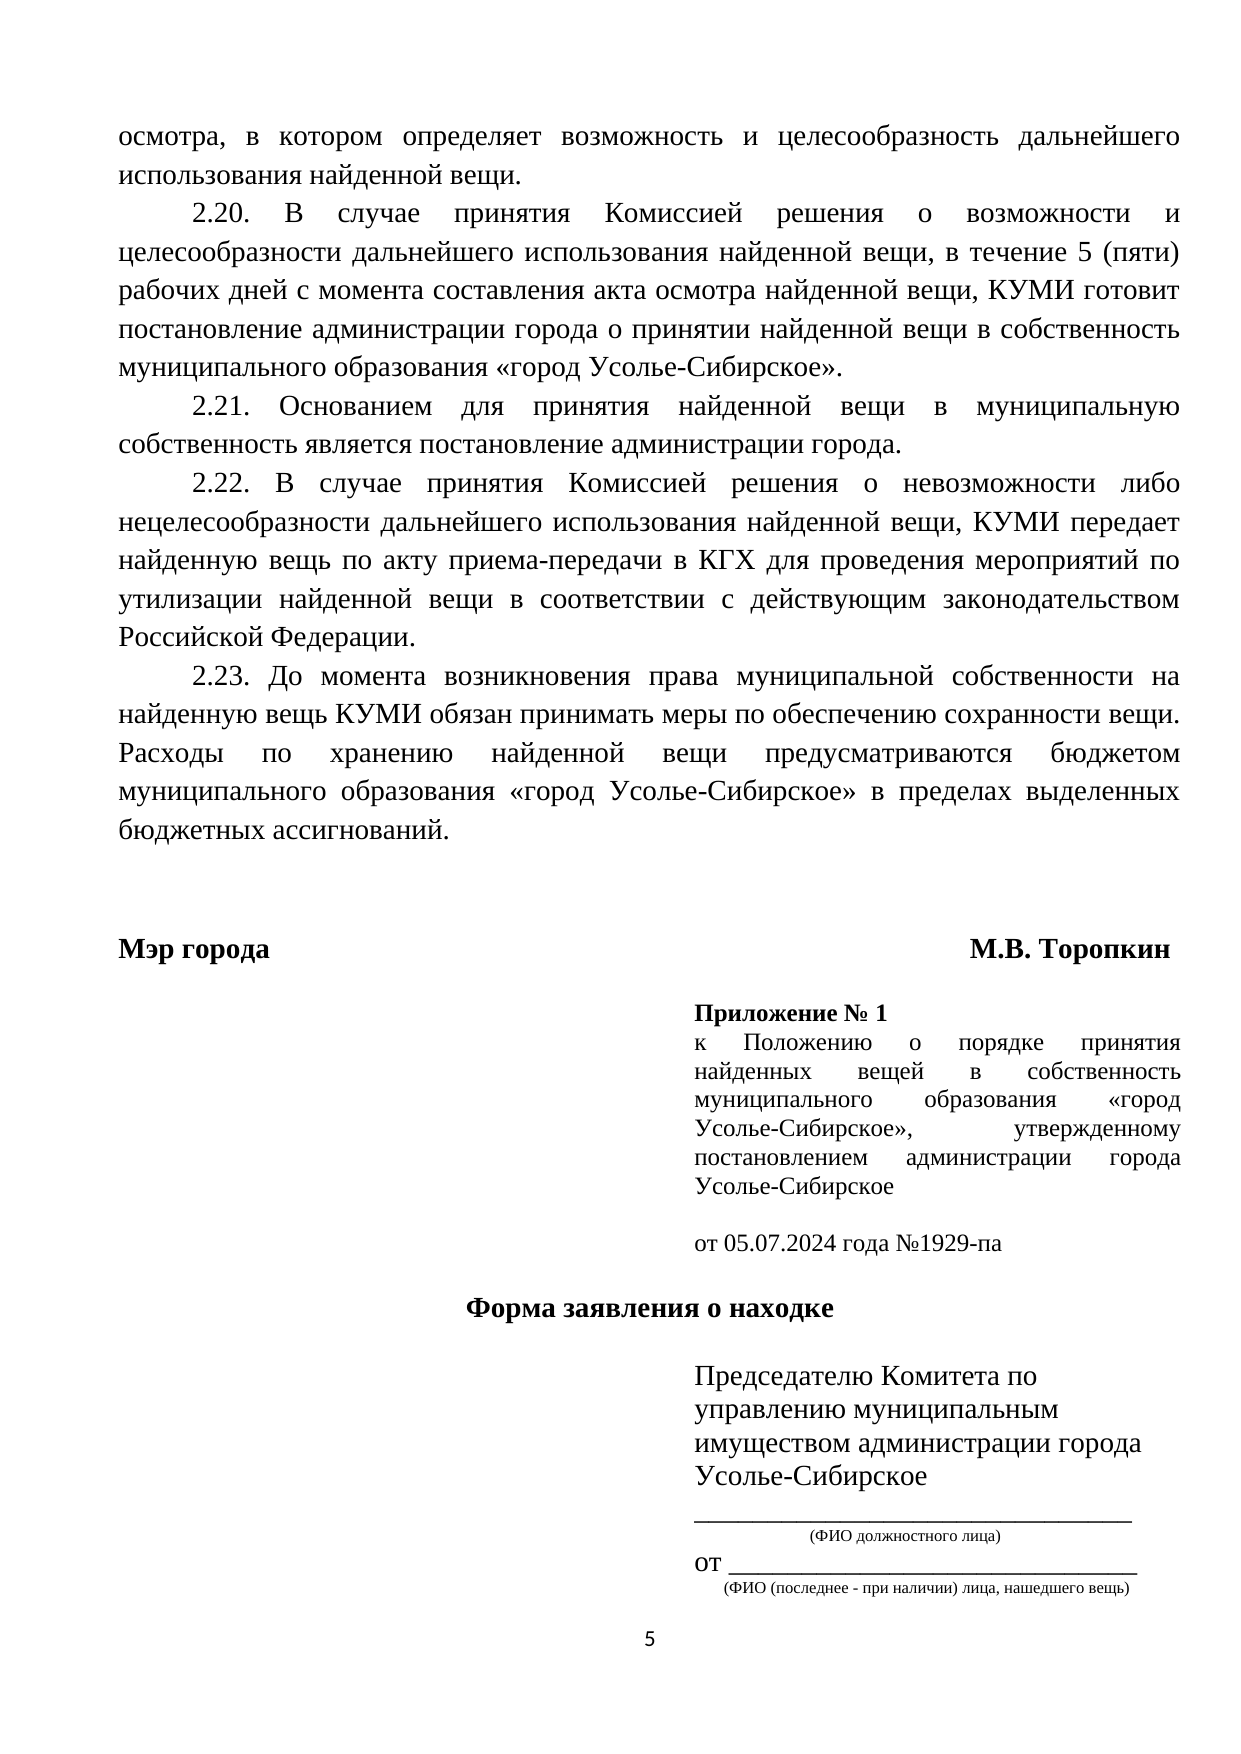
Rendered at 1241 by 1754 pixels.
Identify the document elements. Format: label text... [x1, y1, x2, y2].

text от ____________________________ [694, 1544, 1181, 1578]
text Мэр города М.В. Торопкин [118, 931, 1181, 965]
text Приложение № 1 [694, 998, 1181, 1027]
text ______________________________ [694, 1492, 1181, 1525]
text 2.22. В случае принятия Комиссией решения о невозможности либо нецелесообразности дальнейшего использования найденной вещи, КУМИ передает найденную вещь по акту приема-передачи в КГХ для проведения мероприятий по утилизации найденной вещи в соответствии с действующим законодательством Российской Федерации. [118, 465, 1181, 653]
text (ФИО должностного лица) [768, 1525, 1181, 1544]
text 2.20. В случае принятия Комиссией решения о возможности и целесообразности дальнейшего использования найденной вещи, в течение 5 (пяти) рабочих дней с момента составления акта осмотра найденной вещи, КУМИ готовит постановление администрации города о принятии найденной вещи в собственность муниципального образования «город Усолье-Сибирское». [118, 195, 1181, 383]
text 2.21. Основанием для принятия найденной вещи в муниципальную собственность является постановление администрации города. [118, 388, 1181, 460]
text к Положению о порядке принятия найденных вещей в собственность муниципального образования «город Усолье-Сибирское», утвержденному постановлением администрации города Усолье-Сибирское [694, 1027, 1181, 1199]
text от 05.07.2024 года №1929-па [694, 1228, 1181, 1257]
text (ФИО (последнее - при наличии) лица, нашедшего вещь) [723, 1578, 1181, 1597]
text 2.23. До момента возникновения права муниципальной собственности на найденную вещь КУМИ обязан принимать меры по обеспечению сохранности вещи. Расходы по хранению найденной вещи предусматриваются бюджетом муниципального образования «город Усолье-Сибирское» в пределах выделенных бюджетных ассигнований. [118, 658, 1181, 846]
text Форма заявления о находке [118, 1291, 1181, 1324]
text Председателю Комитета по управлению муниципальным имуществом администрации города Усолье-Сибирское [694, 1358, 1181, 1492]
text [118, 118, 1181, 190]
